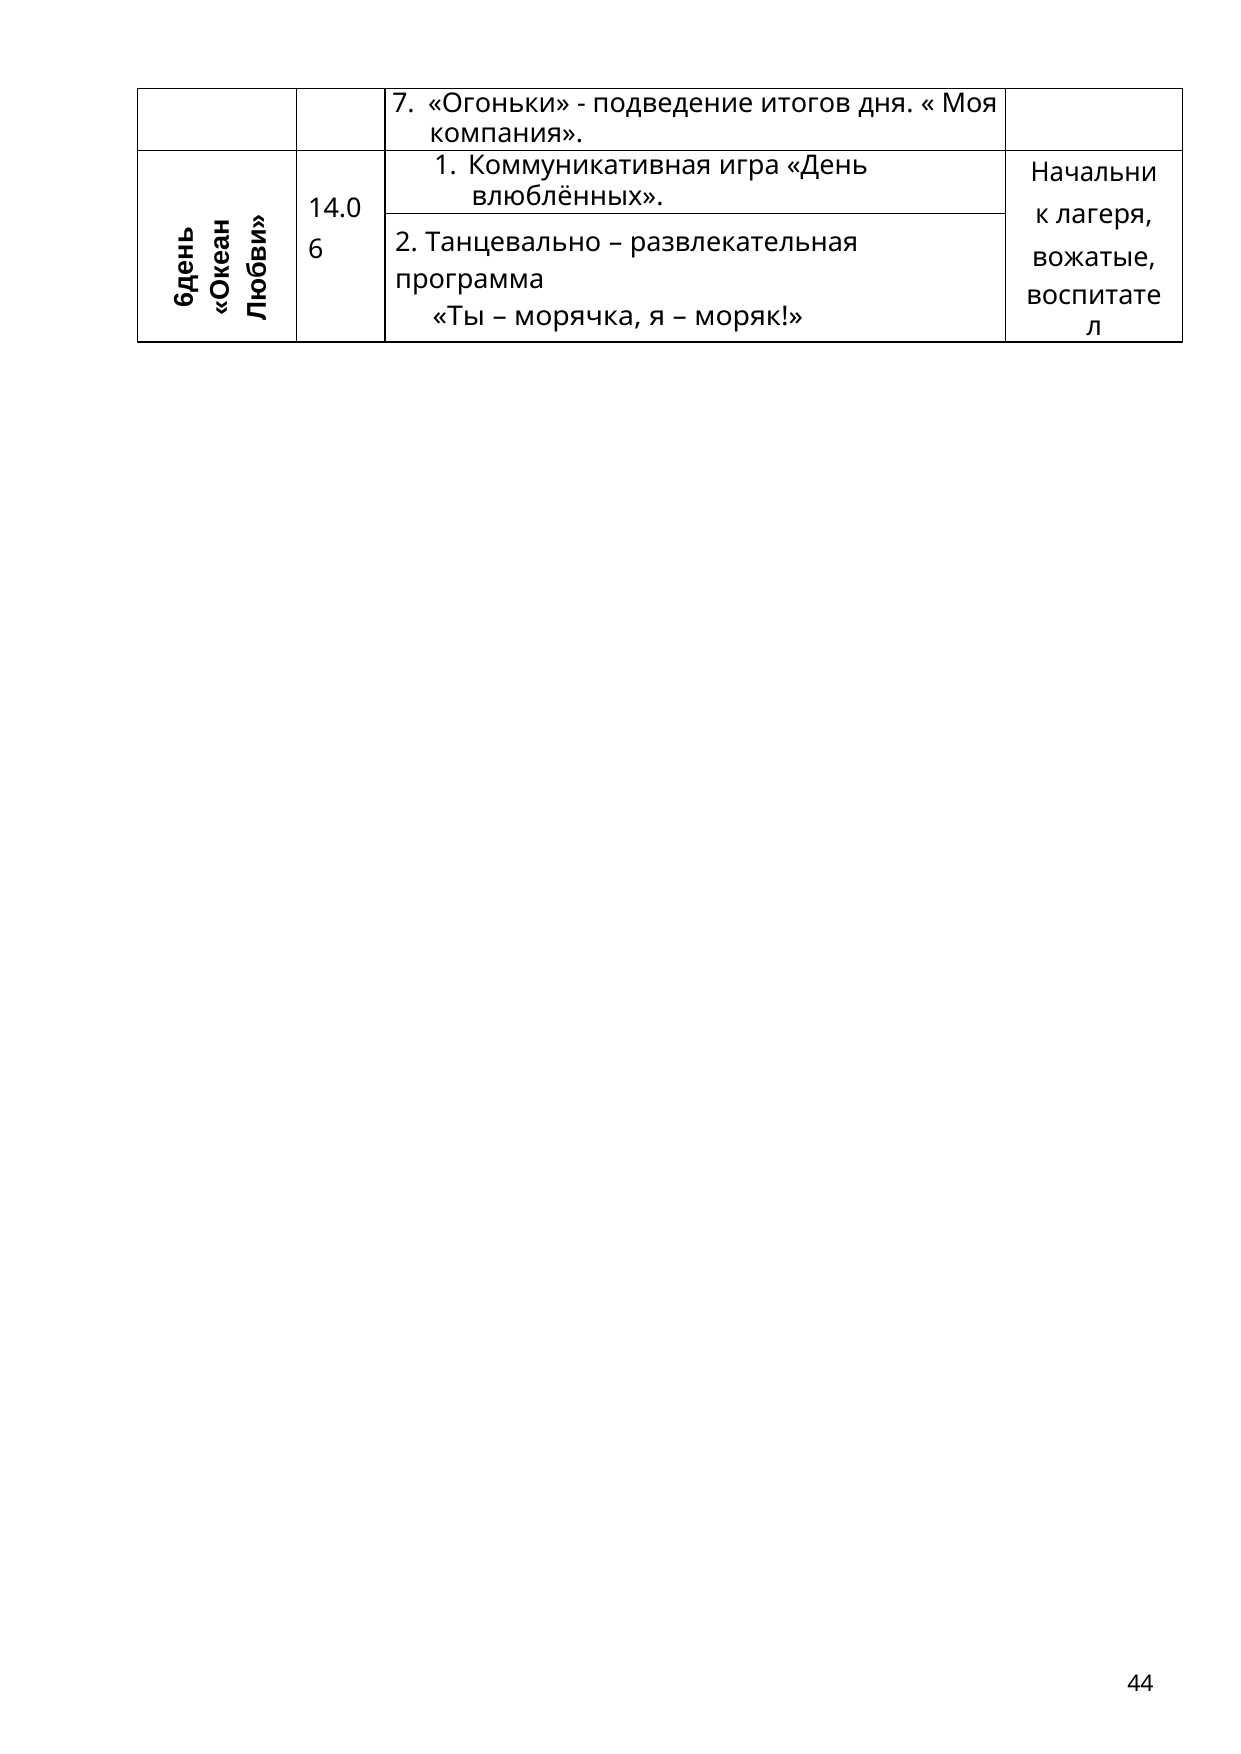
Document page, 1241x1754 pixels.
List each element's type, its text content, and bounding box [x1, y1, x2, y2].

table_cell 2. Танцевально – развлекательная программа «Ты – морячка, я – моряк!» [386, 214, 1005, 341]
table_cell 14.0 6 [297, 151, 384, 341]
table_cell 6день «Океан Любви» [138, 151, 296, 341]
table_cell 7. «Огоньки» - подведение итогов дня. « Моя компания». [386, 89, 1005, 150]
table_cell 1. Коммуникативная игра «День влюблённых». [386, 151, 1005, 212]
table_cell Начальник лагеря, вожатые, воспитател [1006, 151, 1182, 341]
